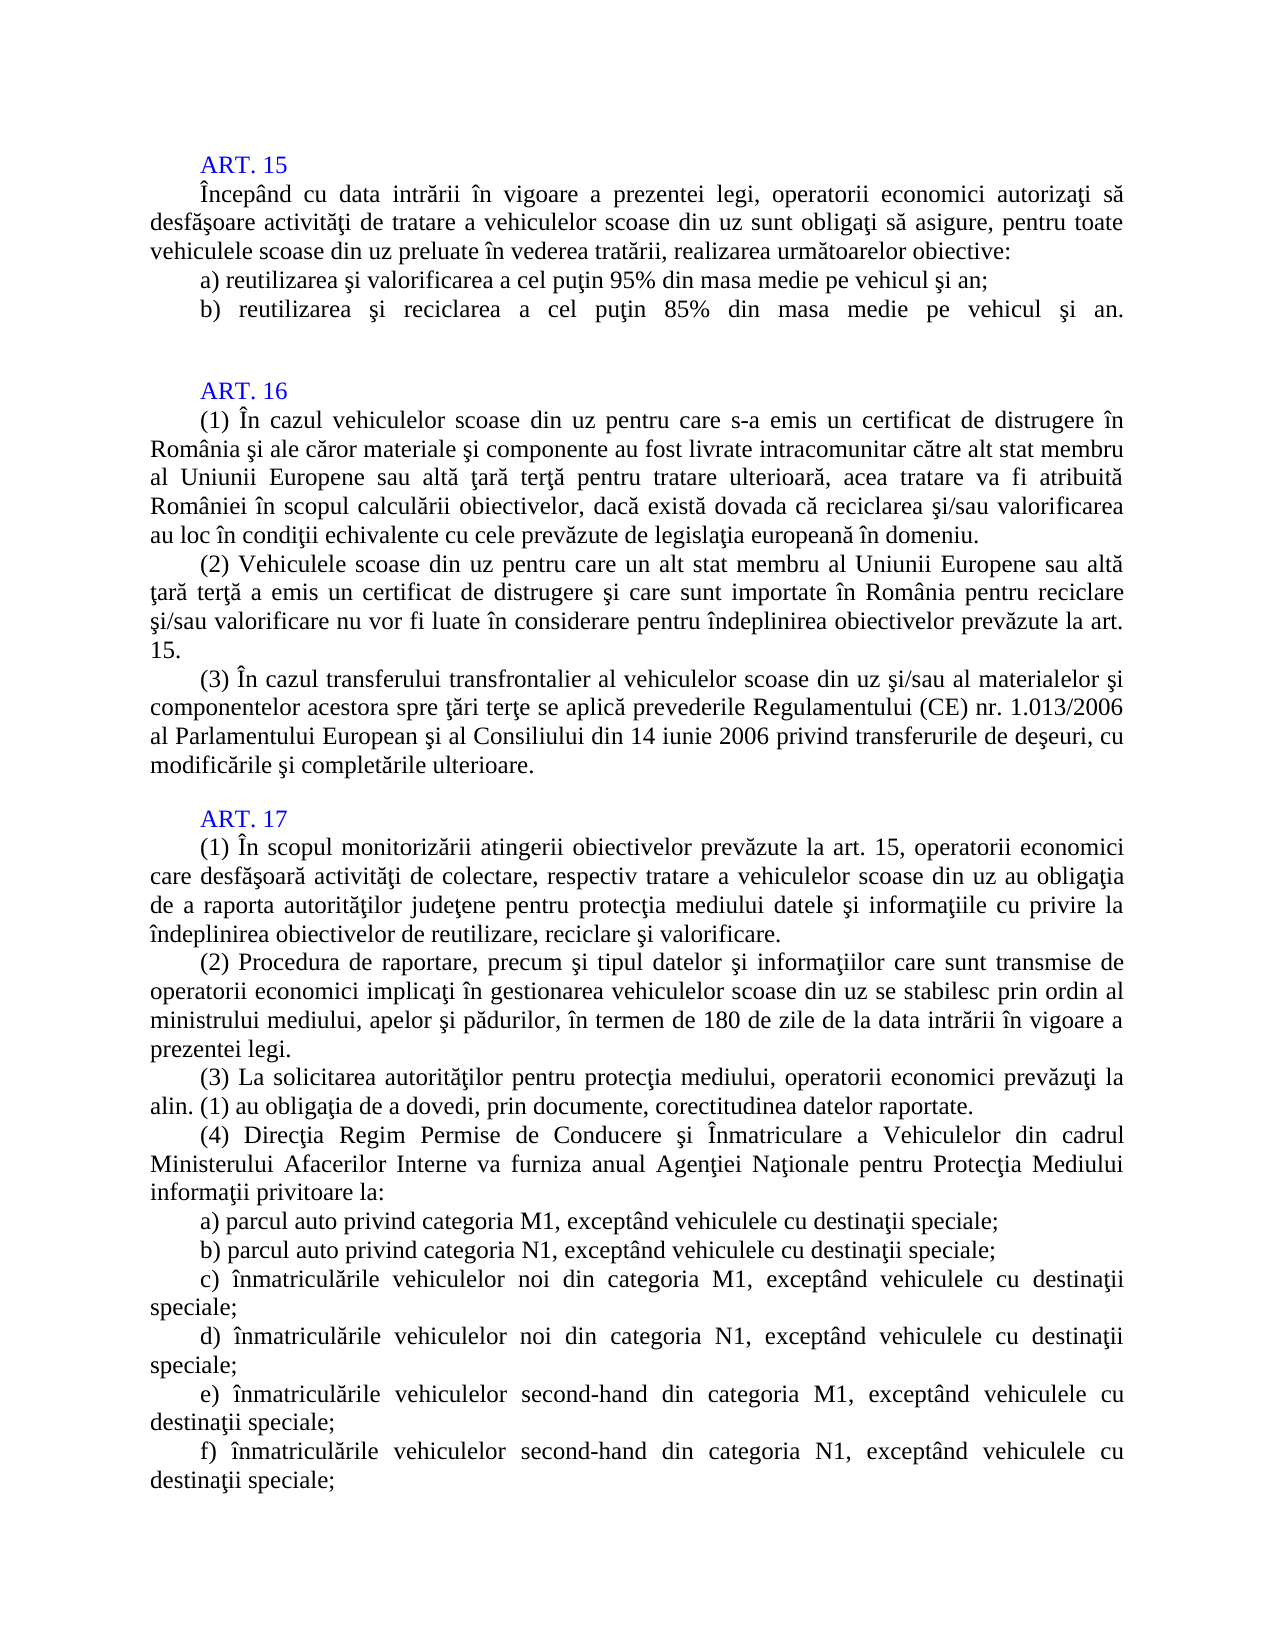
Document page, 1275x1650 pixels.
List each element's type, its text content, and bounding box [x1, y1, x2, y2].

text f) înmatriculările vehiculelor second-hand din categoria N1, exceptând vehiculele cu destinaţii speciale; [150, 1436, 1125, 1494]
text d) înmatriculările vehiculelor noi din categoria N1, exceptând vehiculele cu destinaţii speciale; [150, 1321, 1125, 1379]
text (1) În cazul vehiculelor scoase din uz pentru care s-a emis un certificat de distrugere în România şi ale căror materiale şi componente au fost livrate intracomunitar către alt stat membru al Uniunii Europene sau altă ţară terţă pentru tratare ulterioară, acea tratare va fi atribuită României în scopul calculării obiectivelor, dacă există dovada că reciclarea şi/sau valorificarea au loc în condiţii echivalente cu cele prevăzute de legislaţia europeană în domeniu. [150, 405, 1125, 549]
text (2) Vehiculele scoase din uz pentru care un alt stat membru al Uniunii Europene sau altă ţară terţă a emis un certificat de distrugere şi care sunt importate în România pentru reciclare şi/sau valorificare nu vor fi luate în considerare pentru îndeplinirea obiectivelor prevăzute la art. 15. [150, 549, 1125, 664]
text e) înmatriculările vehiculelor second-hand din categoria M1, exceptând vehiculele cu destinaţii speciale; [150, 1379, 1125, 1436]
text (3) În cazul transferului transfrontalier al vehiculelor scoase din uz şi/sau al materialelor şi componentelor acestora spre ţări terţe se aplică prevederile Regulamentului (CE) nr. 1.013/2006 al Parlamentului European şi al Consiliului din 14 iunie 2006 privind transferurile de deşeuri, cu modificările şi completările ulterioare. [150, 664, 1125, 779]
text ART. 16 [150, 376, 1125, 405]
text c) înmatriculările vehiculelor noi din categoria M1, exceptând vehiculele cu destinaţii speciale; [150, 1264, 1125, 1321]
text (2) Procedura de raportare, precum şi tipul datelor şi informaţiilor care sunt transmise de operatorii economici implicaţi în gestionarea vehiculelor scoase din uz se stabilesc prin ordin al ministrului mediului, apelor şi pădurilor, în termen de 180 de zile de la data intrării în vigoare a prezentei legi. [150, 947, 1125, 1062]
text b) parcul auto privind categoria N1, exceptând vehiculele cu destinaţii speciale; [150, 1235, 1125, 1264]
text (3) La solicitarea autorităţilor pentru protecţia mediului, operatorii economici prevăzuţi la alin. (1) au obligaţia de a dovedi, prin documente, corectitudinea datelor raportate. [150, 1062, 1125, 1120]
text ART. 15 [150, 150, 1125, 179]
text Începând cu data intrării în vigoare a prezentei legi, operatorii economici autorizaţi să desfăşoare activităţi de tratare a vehiculelor scoase din uz sunt obligaţi să asigure, pentru toate vehiculele scoase din uz preluate în vederea tratării, realizarea următoarelor obiective: [150, 179, 1125, 265]
text b) reutilizarea şi reciclarea a cel puţin 85% din masa medie pe vehicul şi an. [150, 294, 1125, 351]
text a) parcul auto privind categoria M1, exceptând vehiculele cu destinaţii speciale; [150, 1206, 1125, 1235]
text a) reutilizarea şi valorificarea a cel puţin 95% din masa medie pe vehicul şi an; [150, 265, 1125, 294]
text (4) Direcţia Regim Permise de Conducere şi Înmatriculare a Vehiculelor din cadrul Ministerului Afacerilor Interne va furniza anual Agenţiei Naţionale pentru Protecţia Mediului informaţii privitoare la: [150, 1120, 1125, 1206]
text (1) În scopul monitorizării atingerii obiectivelor prevăzute la art. 15, operatorii economici care desfăşoară activităţi de colectare, respectiv tratare a vehiculelor scoase din uz au obligaţia de a raporta autorităţilor judeţene pentru protecţia mediului datele şi informaţiile cu privire la îndeplinirea obiectivelor de reutilizare, reciclare şi valorificare. [150, 832, 1125, 947]
text ART. 17 [150, 804, 1125, 832]
